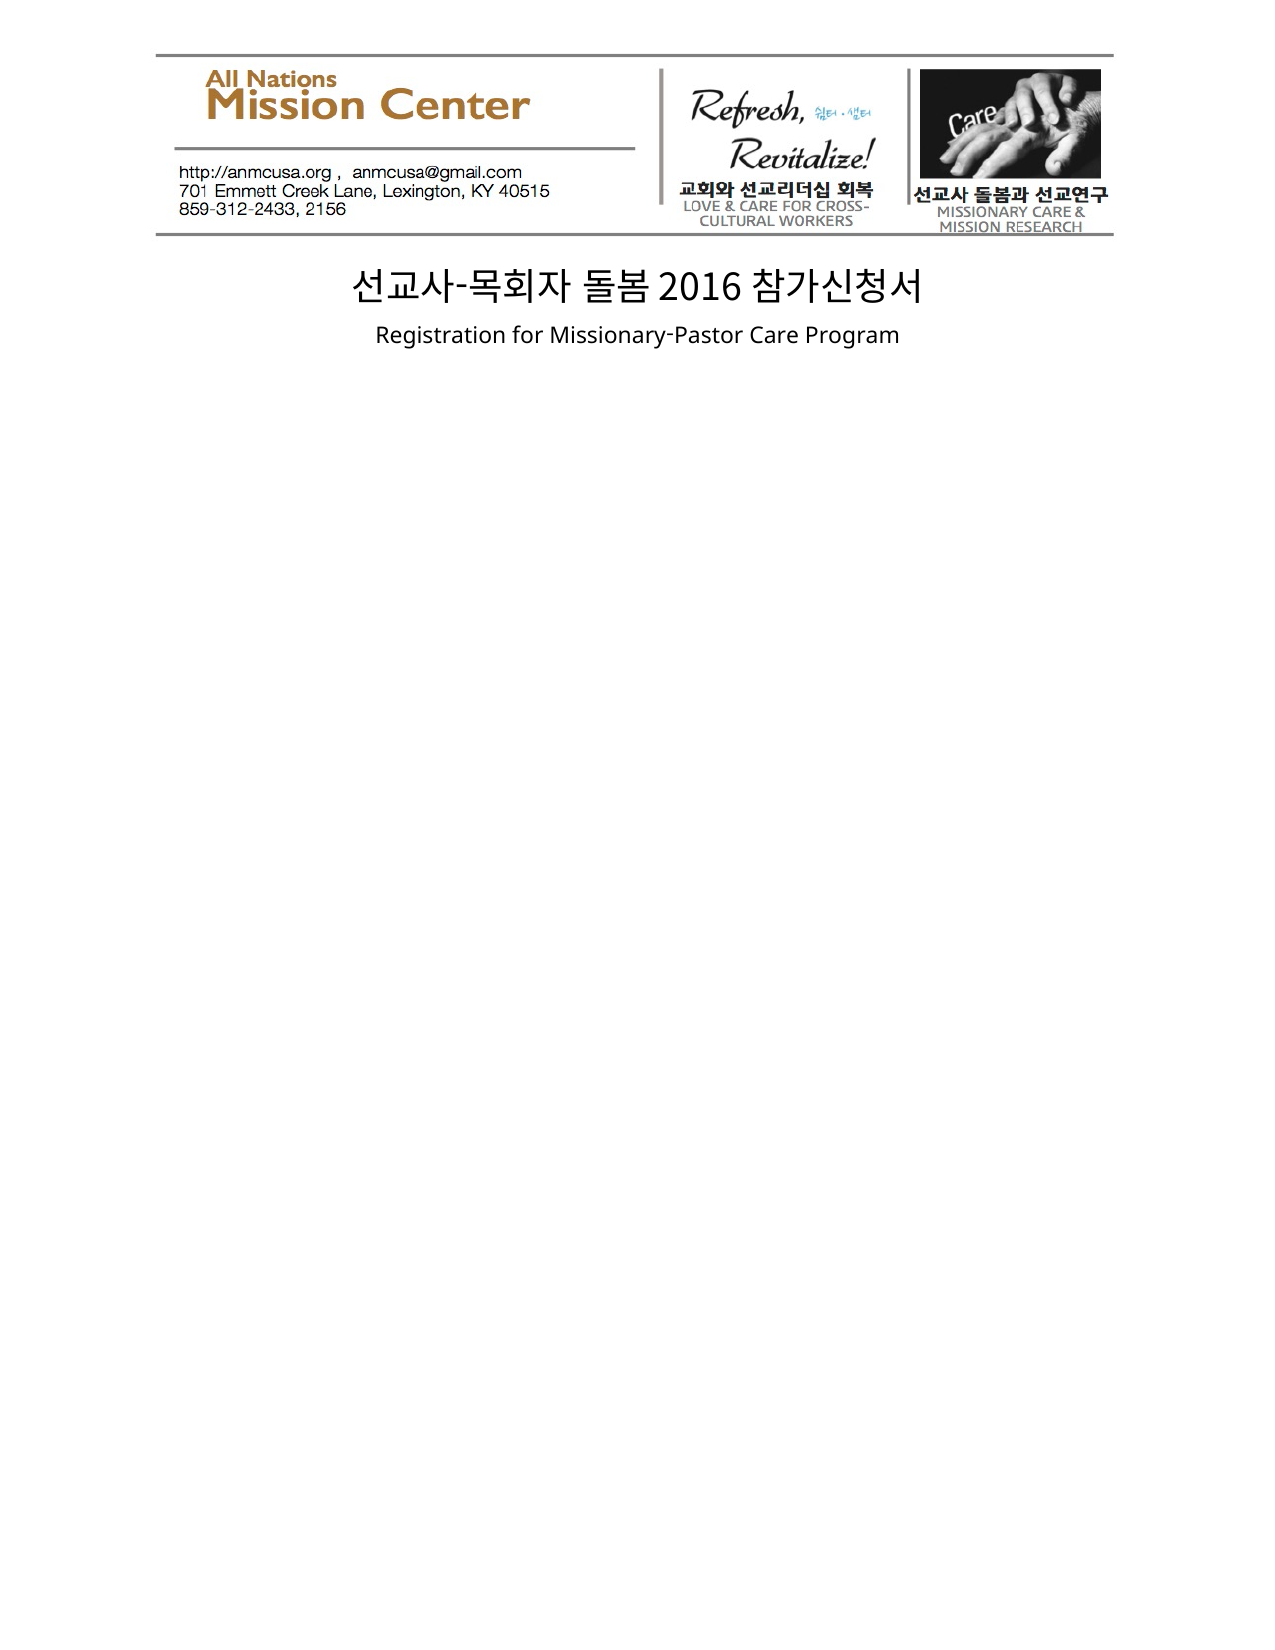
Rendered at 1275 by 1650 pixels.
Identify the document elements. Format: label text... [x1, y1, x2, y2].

text Registration for Missionary-Pastor Care Program [150, 317, 1125, 350]
text 선교사-목회자 돌봄2016 참가신청서 [150, 256, 1125, 311]
picture [150, 48, 1125, 243]
